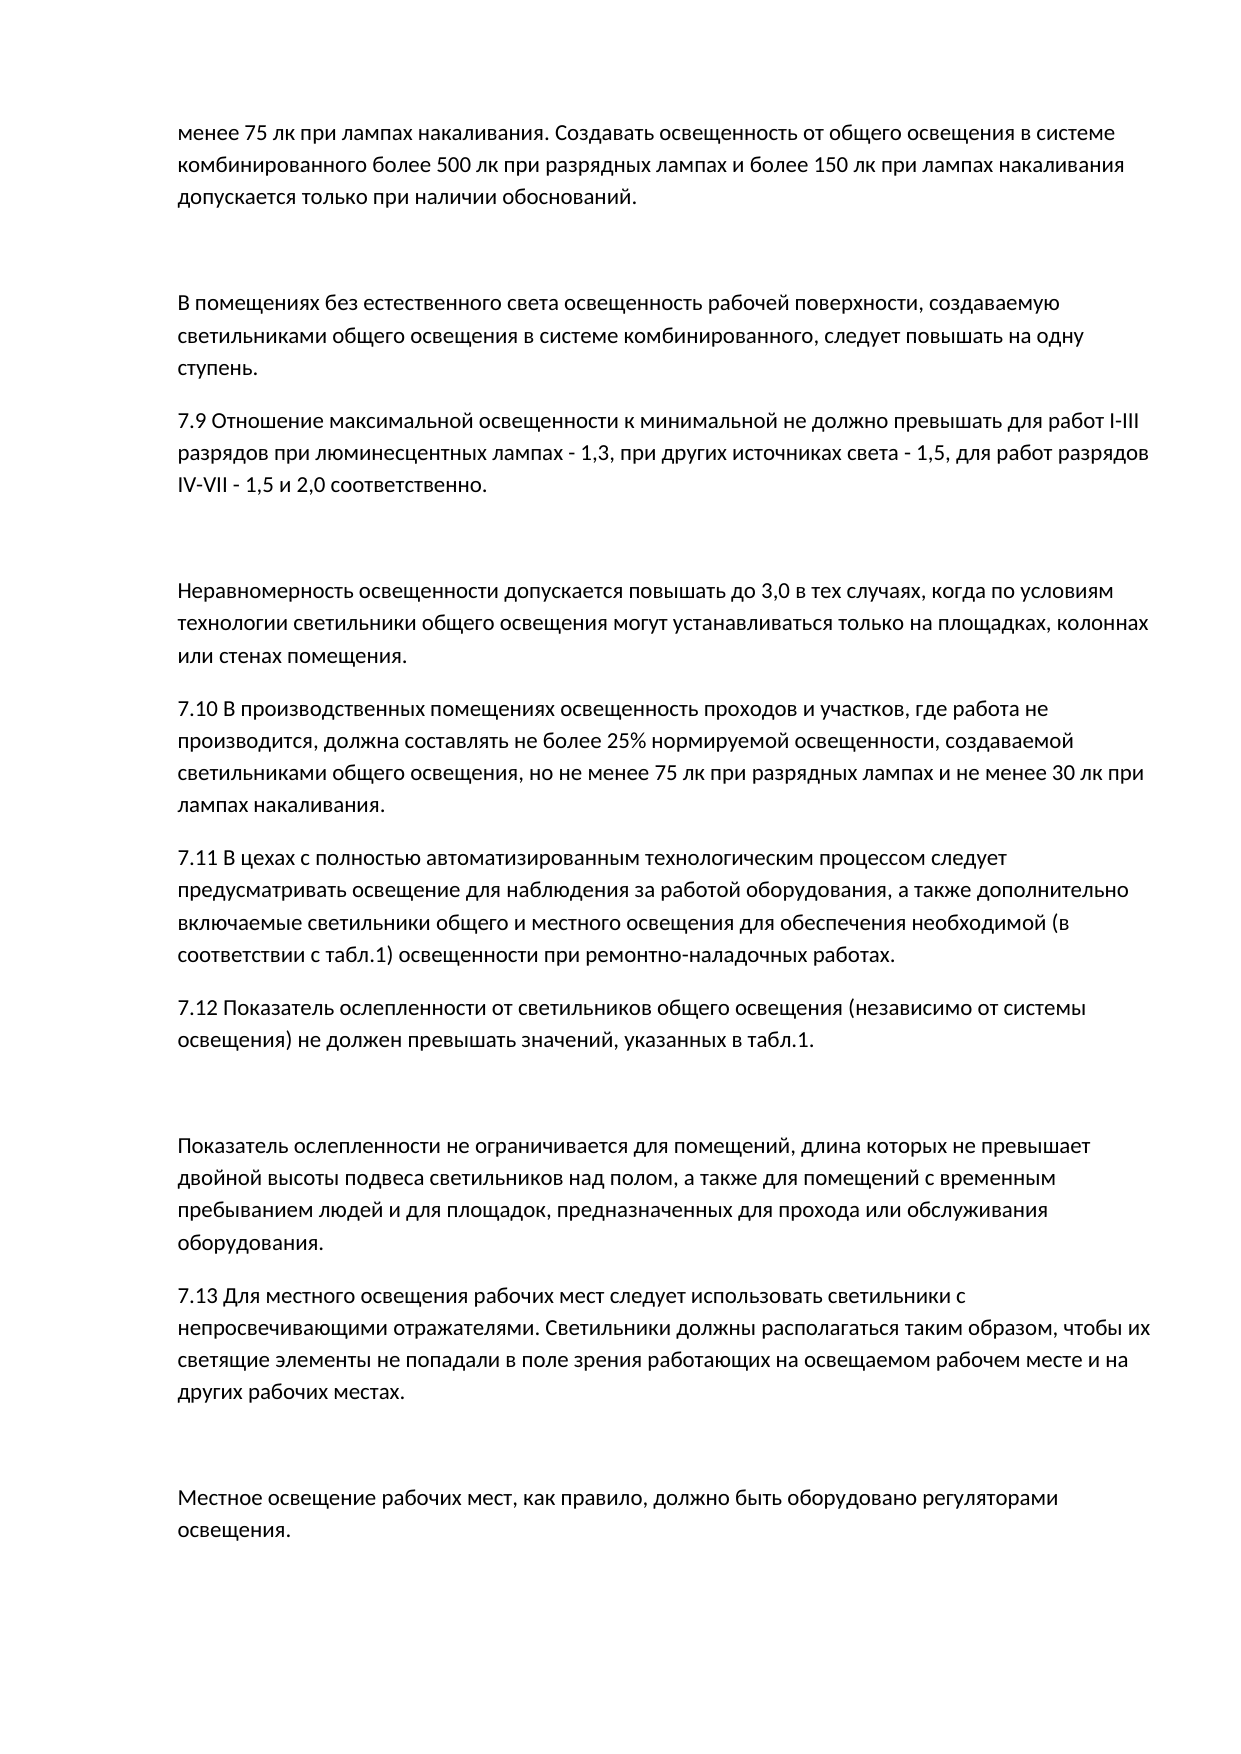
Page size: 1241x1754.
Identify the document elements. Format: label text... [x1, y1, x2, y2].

text Местное освещение рабочих мест, как правило, должно быть оборудовано регуляторами освещения. [177, 1483, 1152, 1543]
text Показатель ослепленности не ограничивается для помещений, длина которых не превышает двойной высоты подвеса светильников над полом, а также для помещений с временным пребыванием людей и для площадок, предназначенных для прохода или обслуживания оборудования. [177, 1131, 1152, 1256]
text 7.12 Показатель ослепленности от светильников общего освещения (независимо от системы освещения) не должен превышать значений, указанных в табл.1. [177, 993, 1152, 1053]
text В помещениях без естественного света освещенность рабочей поверхности, создаваемую светильниками общего освещения в системе комбинированного, следует повышать на одну ступень. [177, 288, 1152, 381]
text 7.10 В производственных помещениях освещенность проходов и участков, где работа не производится, должна составлять не более 25% нормируемой освещенности, создаваемой светильниками общего освещения, но не менее 75 лк при разрядных лампах и не менее 30 лк при лампах накаливания. [177, 694, 1152, 818]
text Неравномерность освещенности допускается повышать до 3,0 в тех случаях, когда по условиям технологии светильники общего освещения могут устанавливаться только на площадках, колоннах или стенах помещения. [177, 576, 1152, 669]
text 7.13 Для местного освещения рабочих мест следует использовать светильники с непросвечивающими отражателями. Светильники должны располагаться таким образом, чтобы их светящие элементы не попадали в поле зрения работающих на освещаемом рабочем месте и на других рабочих местах. [177, 1281, 1152, 1405]
text 7.11 В цехах с полностью автоматизированным технологическим процессом следует предусматривать освещение для наблюдения за работой оборудования, а также дополнительно включаемые светильники общего и местного освещения для обеспечения необходимой (в соответствии с табл.1) освещенности при ремонтно-наладочных работах. [177, 843, 1152, 968]
text 7.9 Отношение максимальной освещенности к минимальной не должно превышать для работ I-III разрядов при люминесцентных лампах - 1,3, при других источниках света - 1,5, для работ разрядов IV-VII - 1,5 и 2,0 соответственно. [177, 406, 1152, 498]
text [177, 118, 1152, 211]
